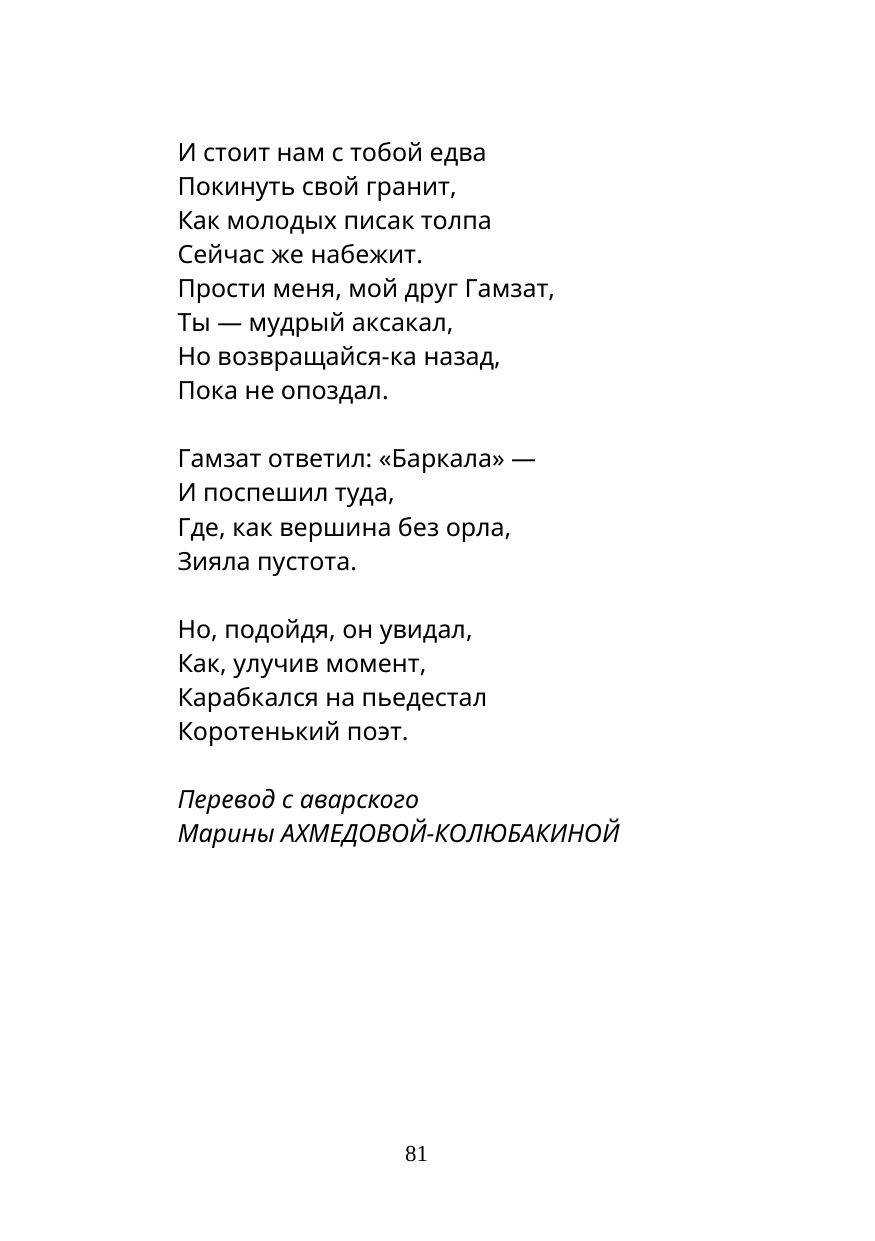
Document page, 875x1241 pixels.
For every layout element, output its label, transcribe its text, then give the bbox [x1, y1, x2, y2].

text И стоит нам с тобой едва [177, 134, 774, 168]
text И поспешил туда, [177, 475, 774, 509]
text Покинуть свой гранит, [177, 168, 774, 203]
text Пока не опоздал. [177, 373, 774, 407]
text Гамзат ответил: «Баркала» — [177, 441, 774, 475]
text Где, как вершина без орла, [177, 509, 774, 543]
text Как молодых писак толпа [177, 203, 774, 237]
text Ты — мудрый аксакал, [177, 305, 774, 339]
text Прости меня, мой друг Гамзат, [177, 271, 774, 305]
text Сейчас же набежит. [177, 237, 774, 271]
text Но возвращайся-ка назад, [177, 339, 774, 373]
text Карабкался на пьедестал [177, 679, 774, 713]
text Перевод с аварского [177, 782, 774, 816]
text Марины АХМЕДОВОЙ-КОЛЮБАКИНОЙ [177, 816, 774, 850]
text Как, улучив момент, [177, 645, 774, 679]
text Но, подойдя, он увидал, [177, 611, 774, 645]
text Коротенький поэт. [177, 713, 774, 748]
text Зияла пустота. [177, 543, 774, 577]
